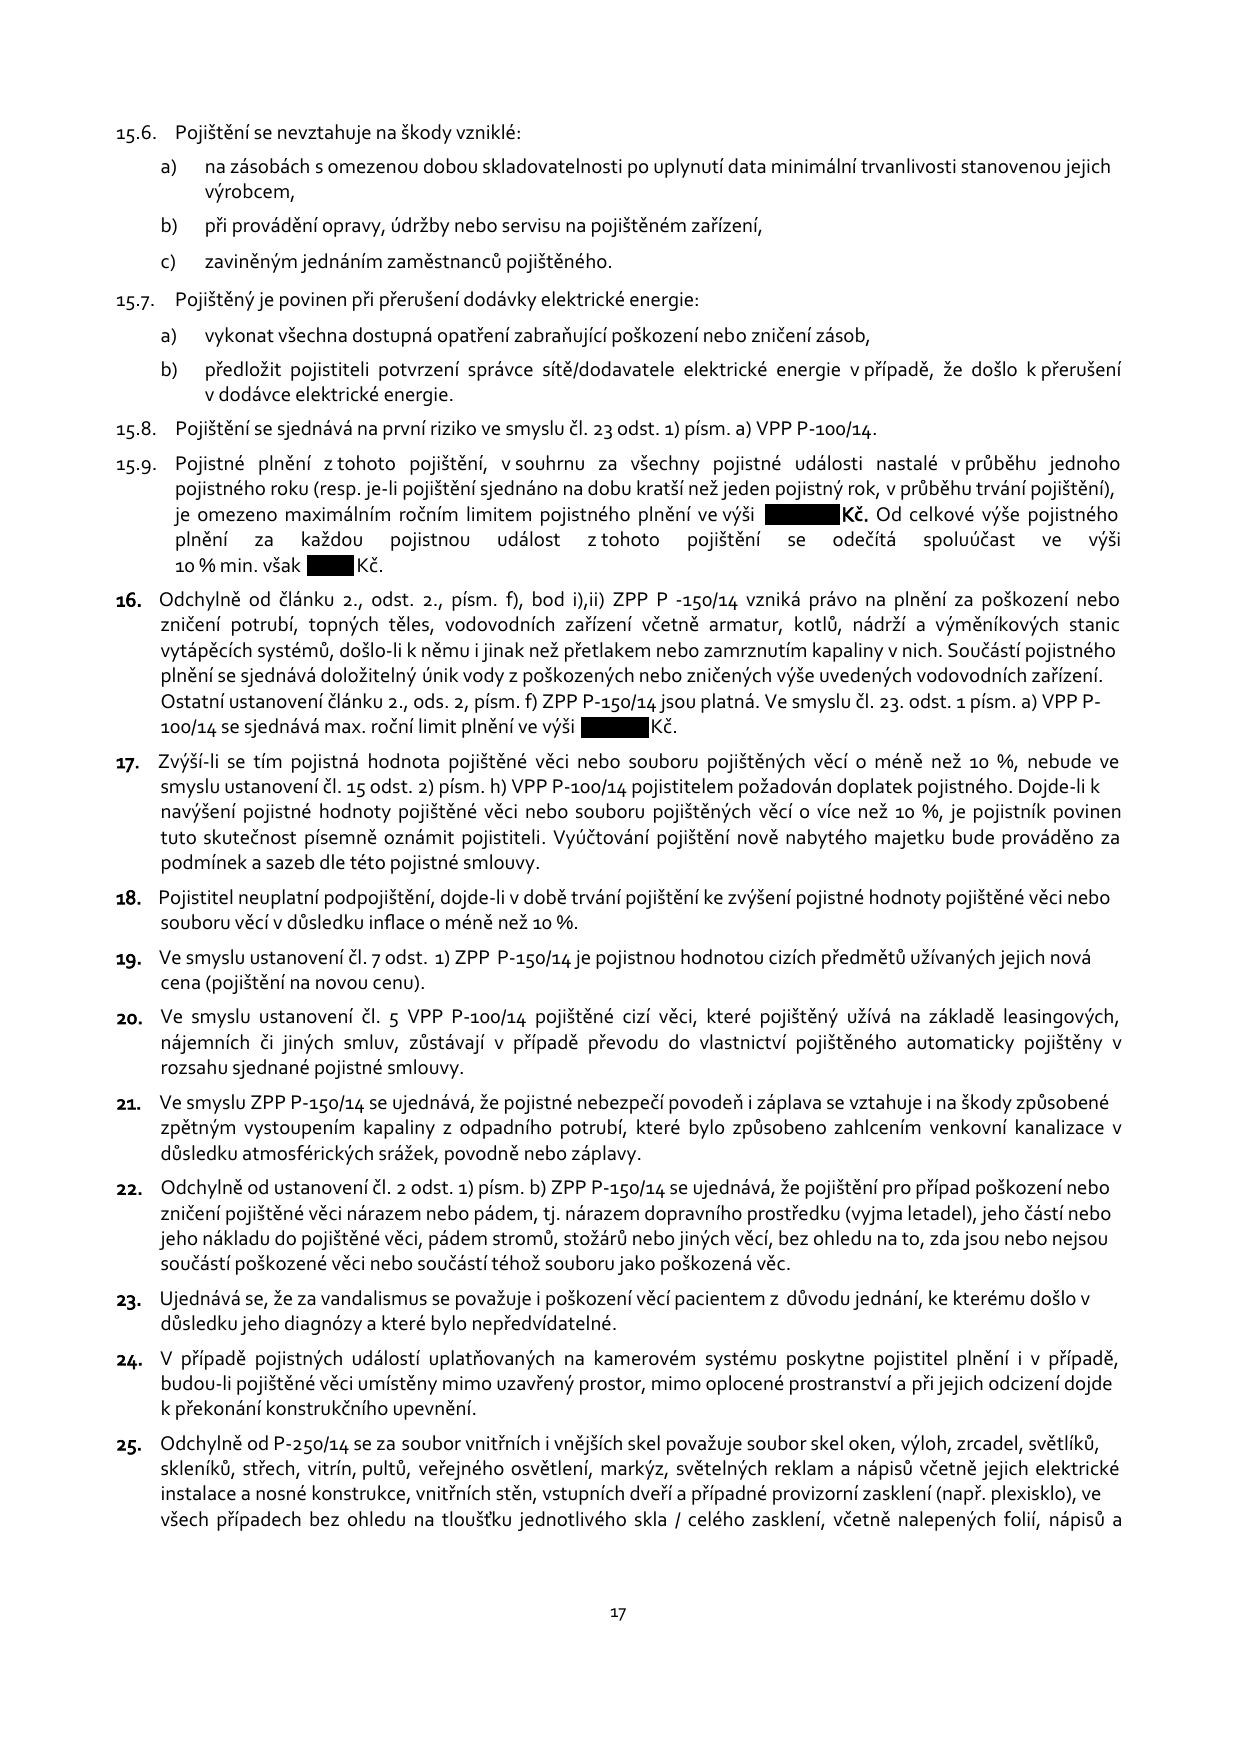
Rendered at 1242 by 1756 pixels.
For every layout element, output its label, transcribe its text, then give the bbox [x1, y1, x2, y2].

text b)předložit pojistiteli potvrzení správce sítě/dodavatele elektrické energie vpřípadě, že došlo kpřerušení [116, 357, 1189, 382]
text 20.Ve smyslu ustanovení čl. 5 VPP P-100/14 pojištěné cizí věci, které pojištěný užívá na základě leasingových, nájemních či jiných smluv, zůstávají v případě převodu do vlastnictví pojištěného automaticky pojištěny v rozsahu sjednané pojistné smlouvy. [116, 1004, 1131, 1080]
text 19.Ve smyslu ustanovení čl. 7 odst. 1) ZPP P-150/14 je pojistnou hodnotou cizích předmětů užívaných jejich nová cena (pojištění na novou cenu). [116, 944, 1131, 994]
text 15.6.Pojištění se nevztahuje na škody vzniklé: [116, 120, 1189, 145]
text 23.Ujednává se, že za vandalismus se považuje i poškození věcí pacientem z důvodu jednání, ke kterému došlo v důsledku jeho diagnózy a které bylo nepředvídatelné. [116, 1285, 1131, 1336]
text 25.Odchylně od P-250/14 se zasoubor vnitřních i vnějších skel považuje soubor skel oken, výloh, zrcadel, světlíků, skleníků, střech, vitrín, pultů, veřejného osvětlení, markýz, světelných reklama nápisů včetně jejich elektrické instalace a nosné konstrukce, vnitřních stěn, vstupních dveří a případné provizorní zasklení (např. plexisklo), ve všech případech bez ohledu na tloušťku jednotlivého skla / celého zasklení, včetně nalepených folií, nápisůa [116, 1430, 1131, 1531]
text 17 [610, 1600, 1189, 1623]
text výrobcem, [116, 179, 1189, 204]
text 18.Pojistitel neuplatní podpojištění, dojde-li v době trvání pojištění ke zvýšení pojistné hodnoty pojištěné věci nebo souboru věcí v důsledku inflace o méně než 10 %. [116, 884, 1131, 935]
text 15.8.Pojištění se sjednává na první riziko ve smyslu čl. 23 odst. 1) písm. a) VPP P-100/14. [116, 416, 1189, 441]
text 22.Odchylně od ustanovení čl. 2 odst. 1) písm. b) ZPP P-150/14 se ujednává, že pojištění pro případ poškození nebo zničení pojištěné věci nárazem nebo pádem, tj. nárazem dopravního prostředku (vyjma letadel), jeho částí nebo jeho nákladu do pojištěné věci, pádem stromů, stožárů nebo jiných věcí, bez ohledu na to, zda jsou nebo nejsou součástí poškozené věci nebo součástí téhož souboru jako poškozená věc. [116, 1174, 1131, 1276]
text 21.Ve smyslu ZPP P-150/14 se ujednává, že pojistné nebezpečí povodeň i záplava se vztahuje i na škody způsobené zpětným vystoupením kapaliny z odpadního potrubí, které bylo způsobeno zahlcením venkovní kanalizace v důsledku atmosférických srážek, povodněnebo záplavy. [116, 1089, 1131, 1165]
text 16.Odchylně od článku 2., odst. 2., písm. f), bod i),ii) ZPP P-150/14 vzniká právo na plnění za poškození nebo zničení potrubí, topných těles, vodovodních zařízení včetně armatur, kotlů, nádrží a výměníkových stanic vytápěcích systémů, došlo-li k němu i jinak než přetlakem nebo zamrznutím kapaliny v nich. Součástí pojistného plnění se sjednává doložitelnýúnik vody z poškozených nebo zničených výše uvedených vodovodních zařízení. Ostatní ustanovení článku 2., ods. 2, písm. f) ZPP P-150/14 jsou platná. Ve smyslu čl. 23. odst. 1 písm. a) VPP P- 100/14 se sjednává max. roční limit plnění ve výši Kč. [116, 586, 1131, 739]
text a)na zásobách somezenou dobou skladovatelnosti po uplynutí data minimální trvanlivosti stanovenou jejich [116, 154, 1189, 179]
text vdodávce elektrické energie. [116, 382, 1189, 407]
text c)zaviněným jednáním zaměstnanců pojištěného. 15.7.Pojištěný je povinen při přerušení dodávky elektrické energie: [116, 238, 1131, 314]
text 17.Zvýší-li se tím pojistná hodnota pojištěné věci nebo souboru pojištěných věcí o méně než 10 %, nebude ve smyslu ustanovení čl. 15 odst. 2) písm. h) VPP P-100/14 pojistitelem požadován doplatek pojistného. Dojde-li k navýšení pojistné hodnoty pojištěné věci nebo souboru pojištěných věcí o více než 10 %, je pojistník povinen tuto skutečnost písemně oznámit pojistiteli.Vyúčtování pojištění nově nabytého majetku bude prováděno za podmínek a sazeb dle této pojistné smlouvy. [116, 748, 1131, 875]
text 24.V případě pojistných událostí uplatňovaných na kamerovém systému poskytne pojistitel plnění i v případě, budou-li pojištěné věci umístěny mimo uzavřený prostor, mimo oplocené prostranství apři jejich odcizení dojde k překonání konstrukčního upevnění. [116, 1345, 1131, 1421]
text a)vykonat všechna dostupná opatření zabraňující poškození nebozničení zásob, [116, 323, 1189, 348]
text b)při provádění opravy, údržby nebo servisu na pojištěném zařízení, [116, 213, 1189, 238]
text 15.9.Pojistné plněníztohoto pojištění, vsouhrnu za všechny pojistné události nastalé vprůběhu jednoho pojistného roku (resp. je-li pojištění sjednáno na dobu kratší než jeden pojistný rok, vprůběhu trvání pojištění), je omezeno maximálním ročním limitem pojistného plněnívevýši Kč.Od celkové výše pojistného plnění za každou pojistnou událost ztohoto pojištění se odečítá spoluúčast ve výši 10 % min. však Kč. [116, 450, 1131, 577]
